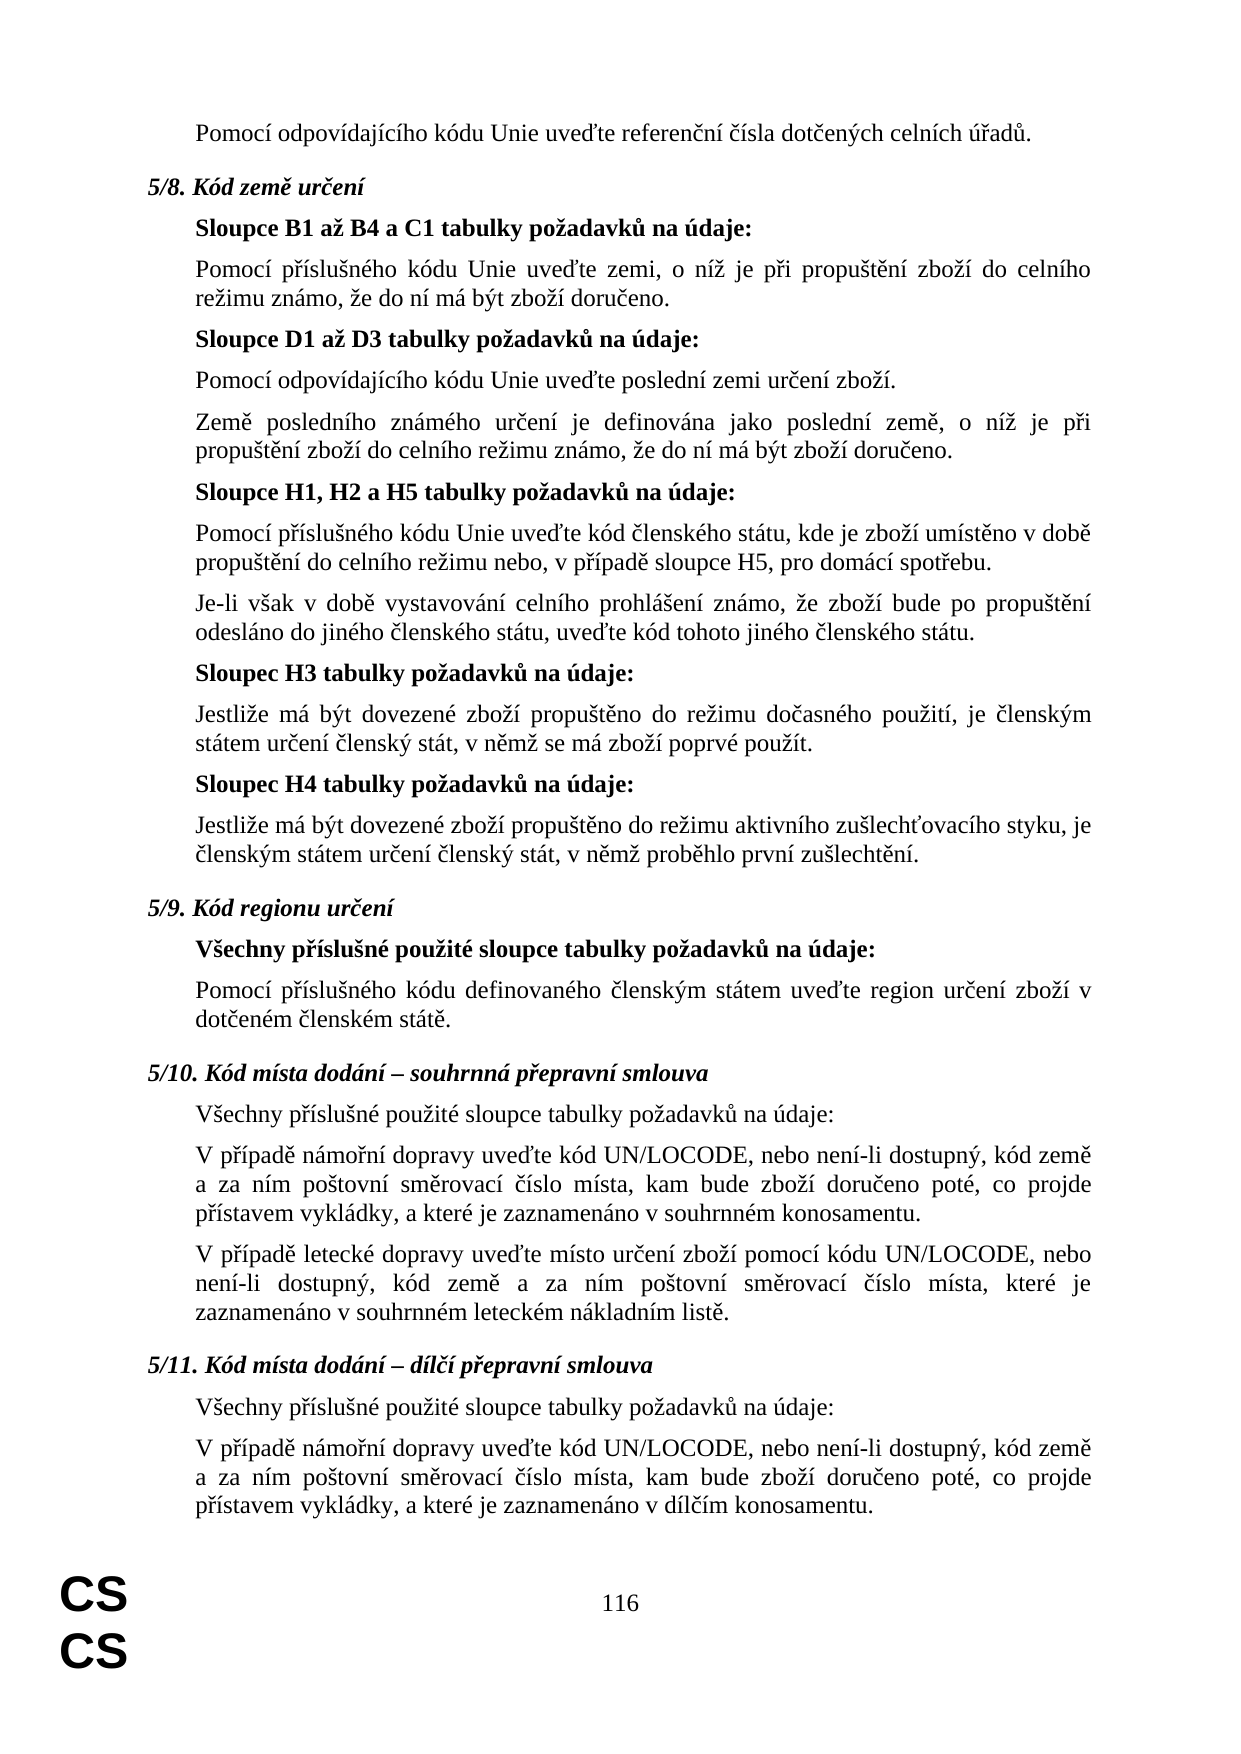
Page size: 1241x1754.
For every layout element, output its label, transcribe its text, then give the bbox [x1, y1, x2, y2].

text Pomocí odpovídajícího kódu Unie uveďte poslední zemi určení zboží. [195, 366, 1092, 394]
text V případě námořní dopravy uveďte kód UN/LOCODE, nebo není-li dostupný, kód země a za ním poštovní směrovací číslo místa, kam bude zboží doručeno poté, co projde přístavem vykládky, a které je zaznamenáno v dílčím konosamentu. [195, 1433, 1092, 1519]
text Země posledního známého určení je definována jako poslední země, o níž je při propuštění zboží do celního režimu známo, že do ní má být zboží doručeno. [195, 407, 1092, 464]
text 5/8. Kód země určení [148, 172, 1092, 201]
text Pomocí příslušného kódu Unie uveďte zemi, o níž je při propuštění zboží do celního režimu známo, že do ní má být zboží doručeno. [195, 254, 1092, 312]
text 5/11. Kód místa dodání – dílčí přepravní smlouva [148, 1351, 1092, 1379]
text Pomocí příslušného kódu Unie uveďte kód členského státu, kde je zboží umístěno v době propuštění do celního režimu nebo, v případě sloupce H5, pro domácí spotřebu. [195, 518, 1092, 576]
text Jestliže má být dovezené zboží propuštěno do režimu aktivního zušlechťovacího styku, je členským státem určení členský stát, v němž proběhlo první zušlechtění. [195, 811, 1092, 868]
text 5/10. Kód místa dodání – souhrnná přepravní smlouva [148, 1058, 1092, 1087]
text Všechny příslušné použité sloupce tabulky požadavků na údaje: [195, 934, 1092, 963]
text Sloupce B1 až B4 a C1 tabulky požadavků na údaje: [195, 213, 1092, 242]
text 5/9. Kód regionu určení [148, 893, 1092, 922]
text Pomocí odpovídajícího kódu Unie uveďte referenční čísla dotčených celních úřadů. [195, 118, 1092, 147]
text Sloupce H1, H2 a H5 tabulky požadavků na údaje: [195, 477, 1092, 506]
text V případě letecké dopravy uveďte místo určení zboží pomocí kódu UN/LOCODE, nebo není-li dostupný, kód země a za ním poštovní směrovací číslo místa, které je zaznamenáno v souhrnném leteckém nákladním listě. [195, 1239, 1092, 1326]
text Všechny příslušné použité sloupce tabulky požadavků na údaje: [195, 1099, 1092, 1128]
text Všechny příslušné použité sloupce tabulky požadavků na údaje: [195, 1392, 1092, 1421]
text Sloupec H3 tabulky požadavků na údaje: [195, 658, 1092, 687]
text V případě námořní dopravy uveďte kód UN/LOCODE, nebo není-li dostupný, kód země a za ním poštovní směrovací číslo místa, kam bude zboží doručeno poté, co projde přístavem vykládky, a které je zaznamenáno v souhrnném konosamentu. [195, 1141, 1092, 1227]
text Jestliže má být dovezené zboží propuštěno do režimu dočasného použití, je členským státem určení členský stát, v němž se má zboží poprvé použít. [195, 699, 1092, 757]
text Pomocí příslušného kódu definovaného členským státem uveďte region určení zboží v dotčeném členském státě. [195, 976, 1092, 1033]
text Sloupec H4 tabulky požadavků na údaje: [195, 769, 1092, 798]
text Sloupce D1 až D3 tabulky požadavků na údaje: [195, 324, 1092, 353]
text Je-li však v době vystavování celního prohlášení známo, že zboží bude po propuštění odesláno do jiného členského státu, uveďte kód tohoto jiného členského státu. [195, 588, 1092, 646]
